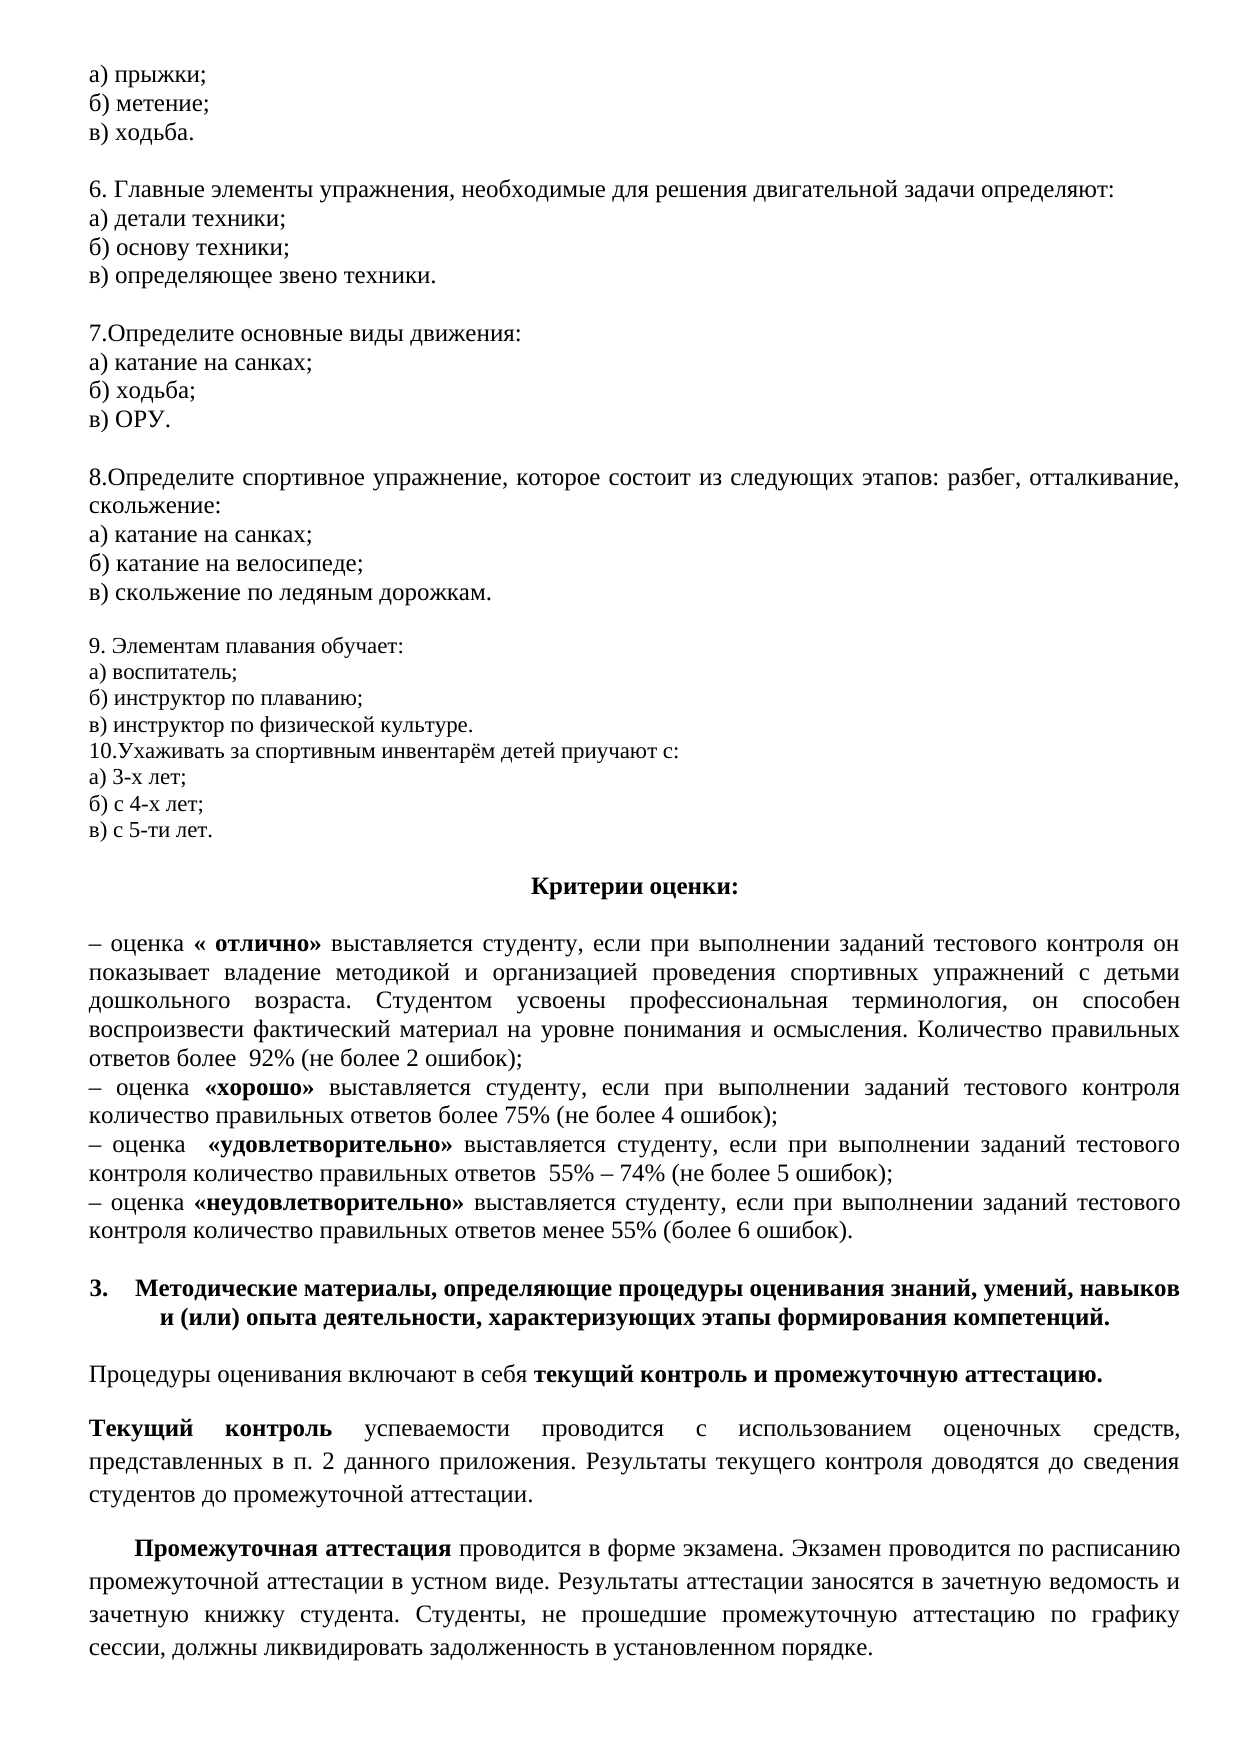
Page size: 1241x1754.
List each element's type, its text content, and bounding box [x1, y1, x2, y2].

text в) ходьба. [89, 117, 1181, 145]
text Критерии оценки: [89, 871, 1181, 900]
text б) с 4-х лет; [89, 790, 1181, 816]
text 10.Ухаживать за спортивным инвентарём детей приучают с: [89, 737, 1181, 763]
text б) инструктор по плаванию; [89, 684, 1181, 711]
text в) инструктор по физической культуре. [89, 711, 1181, 737]
text – оценка «удовлетворительно» выставляется студенту, если при выполнении заданий тестового контроля количество правильных ответов 55% – 74% (не более 5 ошибок); [89, 1129, 1181, 1187]
text – оценка «неудовлетворительно» выставляется студенту, если при выполнении заданий тестового контроля количество правильных ответов менее 55% (более 6 ошибок). [89, 1187, 1181, 1244]
text б) катание на велосипеде; [89, 548, 1181, 577]
text а) воспитатель; [89, 658, 1181, 684]
text а) 3-х лет; [89, 763, 1181, 790]
list Методические материалы, определяющие процедуры оценивания знаний, умений, навыков и (или) опыта деятельности, характеризующих этапы формирования компетенций. [89, 1273, 1181, 1331]
text 8.Определите спортивное упражнение, которое состоит из следующих этапов: разбег, отталкивание, скольжение: [89, 462, 1181, 519]
text в) ОРУ. [89, 404, 1181, 433]
text – оценка «хорошо» выставляется студенту, если при выполнении заданий тестового контроля количество правильных ответов более 75% (не более 4 ошибок); [89, 1072, 1181, 1129]
text в) скольжение по ледяным дорожкам. [89, 577, 1181, 605]
text а) детали техники; [89, 203, 1181, 232]
text б) метение; [89, 88, 1181, 117]
text Процедуры оценивания включают в себя текущий контроль и промежуточную аттестацию. [89, 1359, 1181, 1388]
text б) ходьба; [89, 375, 1181, 404]
text а) прыжки; [89, 59, 1181, 88]
text а) катание на санках; [89, 347, 1181, 375]
text 6. Главные элементы упражнения, необходимые для решения двигательной задачи определяют: [89, 174, 1181, 203]
text в) с 5-ти лет. [89, 816, 1181, 842]
text Текущий контроль успеваемости проводится с использованием оценочных средств, представленных в п. 2 данного приложения. Результаты текущего контроля доводятся до сведения студентов до промежуточной аттестации. [89, 1413, 1181, 1508]
text 9. Элементам плавания обучает: [89, 632, 1181, 658]
text а) катание на санках; [89, 519, 1181, 548]
text 7.Определите основные виды движения: [89, 318, 1181, 347]
text – оценка « отлично» выставляется студенту, если при выполнении заданий тестового контроля он показывает владение методикой и организацией проведения спортивных упражнений с детьми дошкольного возраста. Студентом усвоены профессиональная терминология, он способен воспроизвести фактический материал на уровне понимания и осмысления. Количество правильных ответов более 92% (не более 2 ошибок); [89, 928, 1181, 1072]
text в) определяющее звено техники. [89, 260, 1181, 289]
text Промежуточная аттестация проводится в форме экзамена. Экзамен проводится по расписанию промежуточной аттестации в устном виде. Результаты аттестации заносятся в зачетную ведомость и зачетную книжку студента. Студенты, не прошедшие промежуточную аттестацию по графику сессии, должны ликвидировать задолженность в установленном порядке. [89, 1533, 1181, 1661]
text б) основу техники; [89, 232, 1181, 260]
